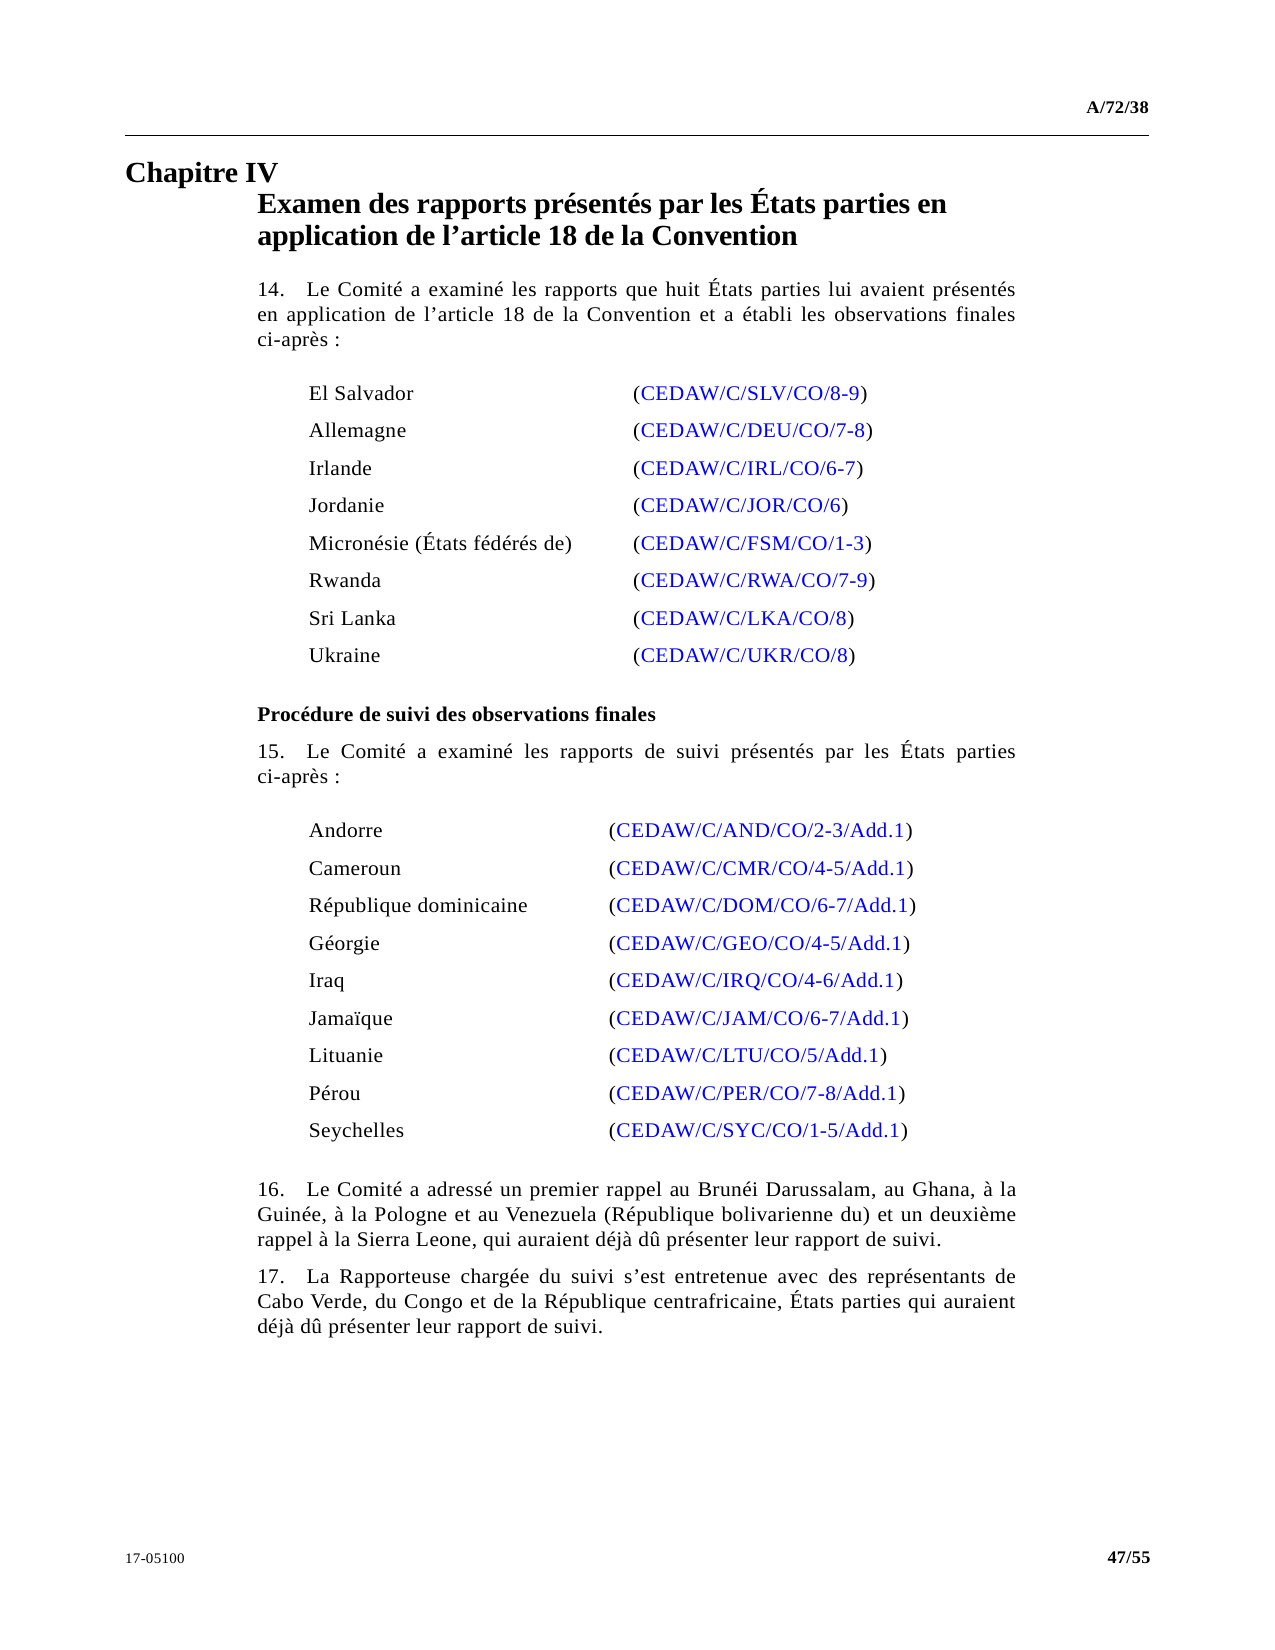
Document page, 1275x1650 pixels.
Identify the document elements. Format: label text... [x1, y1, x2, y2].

table_cell Allemagne [309, 414, 618, 451]
table_header Andorre [309, 814, 594, 851]
text Examen des rapports présentés par les États parties en application de l’article 18 de la Convention [125, 189, 1019, 251]
table_cell (CEDAW/C/DOM/CO/6-7/Add.1) [594, 889, 959, 926]
list Le Comité a examiné les rapports de suivi présentés par les États parties ci-après : [257, 739, 1018, 789]
table_cell Seychelles [309, 1114, 594, 1151]
table_cell (CEDAW/C/RWA/CO/7-9) [618, 564, 983, 601]
list Le Comité a adressé un premier rappel au Brunéi Darussalam, au Ghana, à la Guinée, à la Pologne et au Venezuela (République bolivarienne du) et un deuxième rappel à la Sierra Leone, qui auraient déjà dû présenter leur rapport de suivi. [257, 1176, 1018, 1251]
list La Rapporteuse chargée du suivi s’est entretenue avec des représentants de Cabo Verde, du Congo et de la République centrafricaine, États parties qui auraient déjà dû présenter leur rapport de suivi. [257, 1264, 1018, 1339]
table_cell Géorgie [309, 926, 594, 964]
table_cell Micronésie (États fédérés de) [309, 526, 618, 564]
table_cell Lituanie [309, 1039, 594, 1076]
text Procédure de suivi des observations finales [125, 701, 1019, 726]
table_cell (CEDAW/C/LTU/CO/5/Add.1) [594, 1039, 959, 1076]
table_cell République dominicaine [309, 889, 594, 926]
table_header (CEDAW/C/AND/CO/2-3/Add.1) [594, 814, 959, 851]
table_cell Ukraine [309, 639, 618, 676]
table_cell Sri Lanka [309, 601, 618, 639]
table_cell (CEDAW/C/CMR/CO/4-5/Add.1) [594, 851, 959, 889]
table_cell Pérou [309, 1076, 594, 1114]
table_cell (CEDAW/C/UKR/CO/8) [618, 639, 983, 676]
table_cell Irlande [309, 451, 618, 489]
table_cell (CEDAW/C/FSM/CO/1-3) [618, 526, 983, 564]
table_cell (CEDAW/C/IRQ/CO/4-6/Add.1) [594, 964, 959, 1001]
table_cell (CEDAW/C/SYC/CO/1-5/Add.1) [594, 1114, 959, 1151]
table_cell Cameroun [309, 851, 594, 889]
table_cell (CEDAW/C/IRL/CO/6-7) [618, 451, 983, 489]
table_cell Jordanie [309, 489, 618, 526]
table_header El Salvador [309, 376, 618, 414]
table_cell (CEDAW/C/JAM/CO/6-7/Add.1) [594, 1001, 959, 1039]
table_cell (CEDAW/C/JOR/CO/6) [618, 489, 983, 526]
table_cell Jamaïque [309, 1001, 594, 1039]
table_cell (CEDAW/C/LKA/CO/8) [618, 601, 983, 639]
table_cell Iraq [309, 964, 594, 1001]
table_header (CEDAW/C/SLV/CO/8-9) [618, 376, 983, 414]
table_cell (CEDAW/C/GEO/CO/4-5/Add.1) [594, 926, 959, 964]
table_cell Rwanda [309, 564, 618, 601]
text Chapitre IV [125, 157, 1019, 189]
table_cell (CEDAW/C/DEU/CO/7-8) [618, 414, 983, 451]
list Le Comité a examiné les rapports que huit États parties lui avaient présentés en application de l’article 18 de la Convention et a établi les observations finales ci-après : [257, 276, 1018, 351]
table_cell (CEDAW/C/PER/CO/7-8/Add.1) [594, 1076, 959, 1114]
